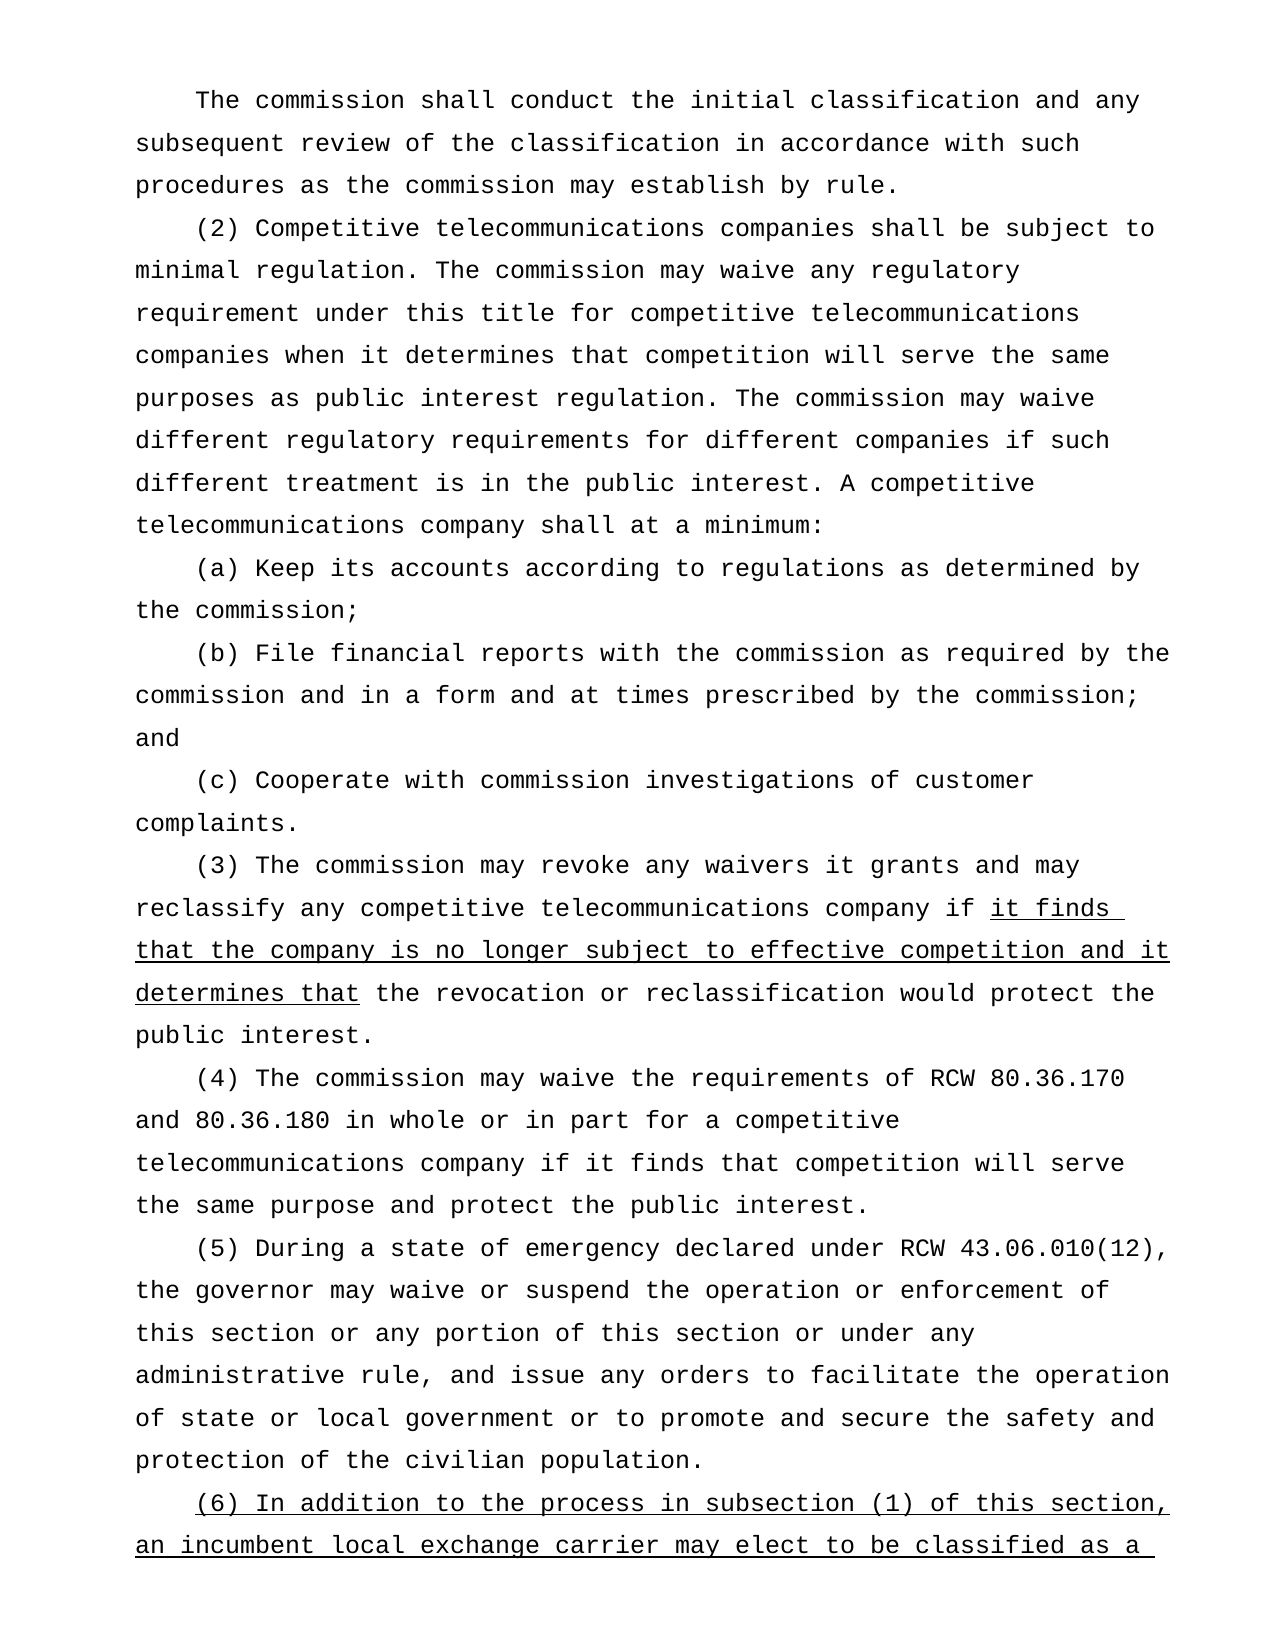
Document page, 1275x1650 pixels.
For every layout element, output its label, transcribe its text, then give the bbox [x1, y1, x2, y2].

text (5) During a state of emergency declared under RCW 43.06.010(12), the governor may waive or suspend the operation or enforcement of this section or any portion of this section or under any administrative rule, and issue any orders to facilitate the operation of state or local government or to promote and secure the safety and protection of the civilian population. [135, 1222, 1170, 1477]
text (2) Competitive telecommunications companies shall be subject to minimal regulation. The commission may waive any regulatory requirement under this title for competitive telecommunications companies when it determines that competition will serve the same purposes as public interest regulation. The commission may waive different regulatory requirements for different companies if such different treatment is in the public interest. A competitive telecommunications company shall at a minimum: [135, 202, 1170, 542]
text (a) Keep its accounts according to regulations as determined by the commission; [135, 542, 1170, 627]
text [135, 1477, 1170, 1562]
text (3) The commission may revoke any waivers it grants and may reclassify any competitive telecommunications company if it finds that the company is no longer subject to effective competition and it determines that the revocation or reclassification would protect the public interest. [135, 840, 1170, 961]
text (4) The commission may waive the requirements of RCW 80.36.170 and 80.36.180 in whole or in part for a competitive telecommunications company if it finds that competition will serve the same purpose and protect the public interest. [135, 1052, 1170, 1222]
text The commission shall conduct the initial classification and any subsequent review of the classification in accordance with such procedures as the commission may establish by rule. [135, 75, 1170, 202]
text (b) File financial reports with the commission as required by the commission and in a form and at times prescribed by the commission; and [135, 627, 1170, 755]
text (3) The commission may revoke any waivers it grants and may reclassify any competitive telecommunications company if it finds that the company is no longer subject to effective competition and it determines that the revocation or reclassification would protect the public interest. [135, 963, 1170, 1052]
text (c) Cooperate with commission investigations of customer complaints. [135, 755, 1170, 840]
